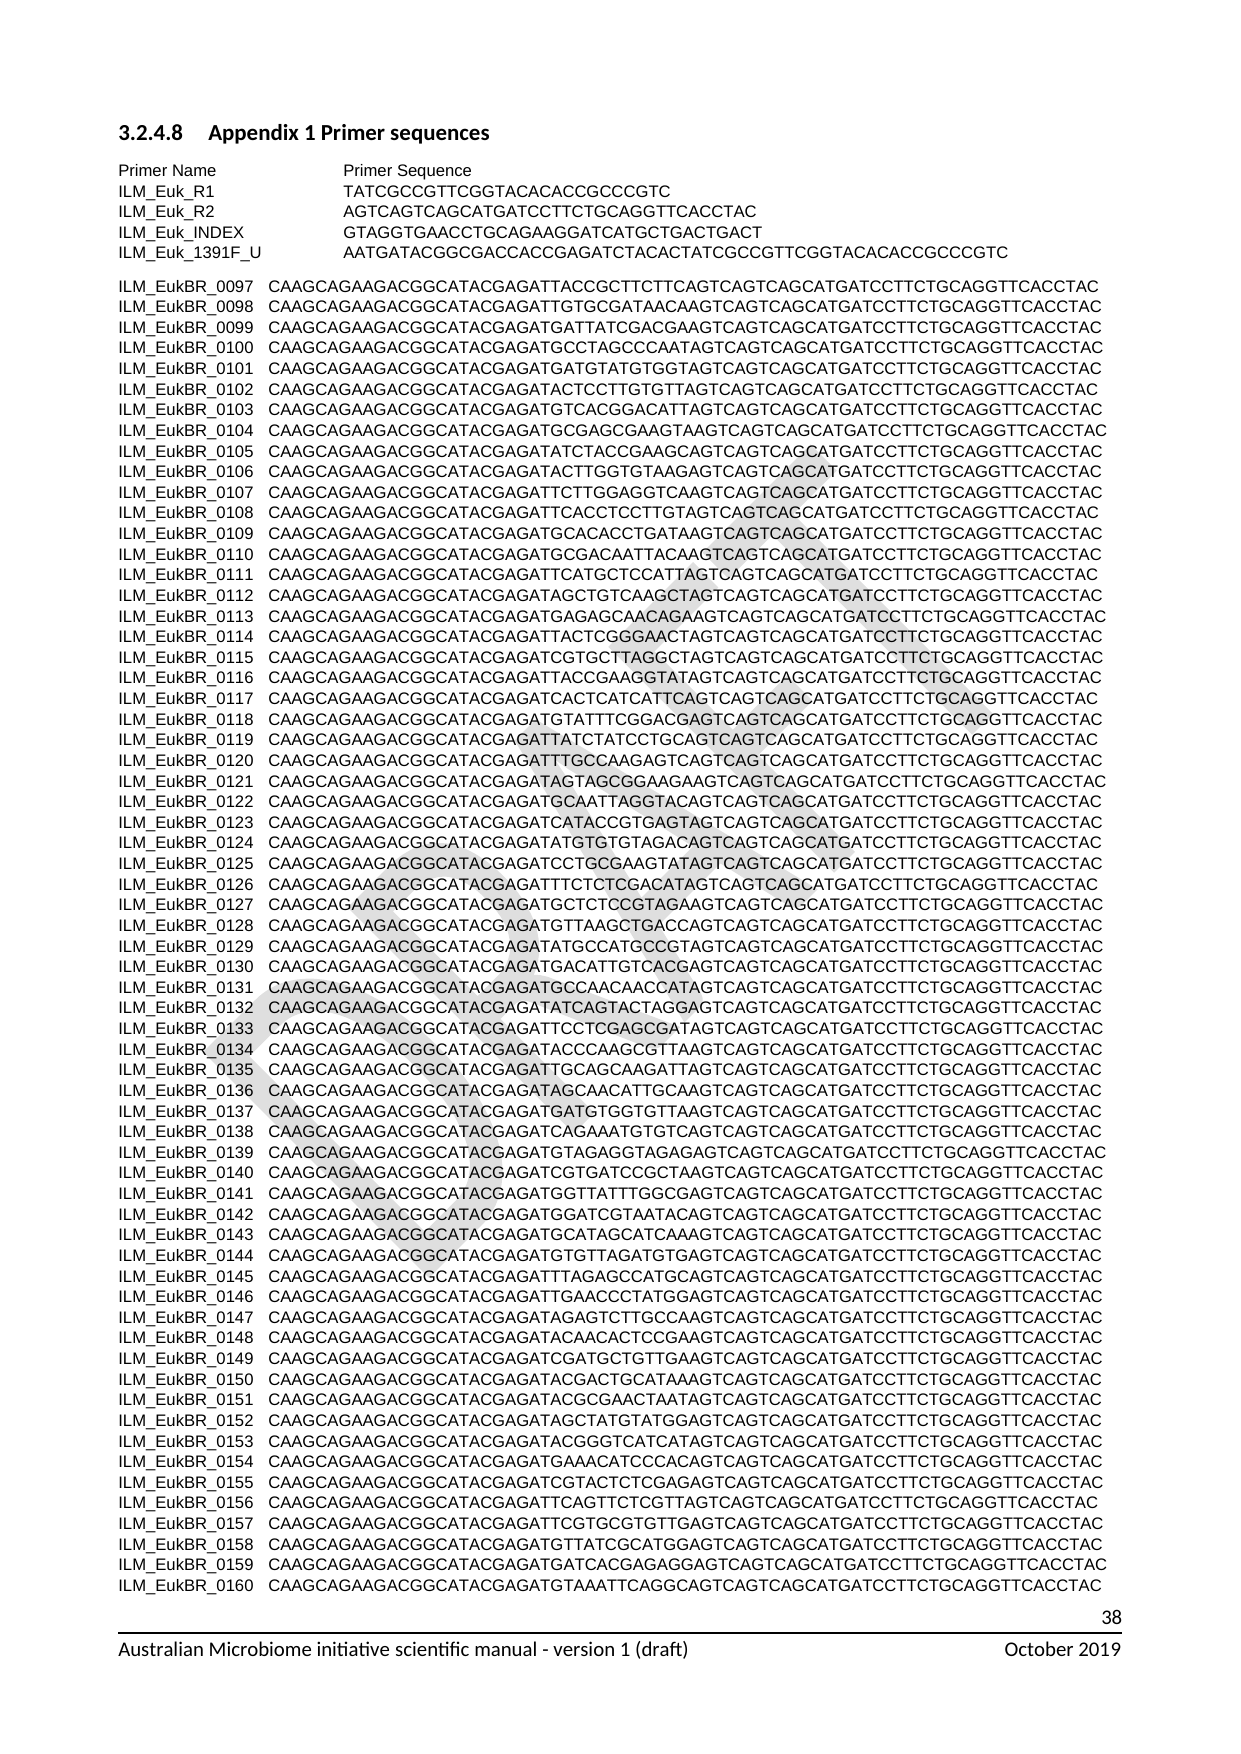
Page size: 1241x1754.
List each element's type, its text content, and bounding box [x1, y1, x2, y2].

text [118, 276, 1122, 1595]
text ILM_Euk_INDEX GTAGGTGAACCTGCAGAAGGATCATGCTGACTGACT [118, 223, 1122, 242]
text Primer Name Primer Sequence [118, 161, 1122, 180]
text ILM_Euk_1391F_U AATGATACGGCGACCACCGAGATCTACACTATCGCCGTTCGGTACACACCGCCCGTC [118, 243, 1122, 262]
title Appendix 1 Primer sequences [118, 118, 1122, 146]
text ILM_Euk_R1 TATCGCCGTTCGGTACACACCGCCCGTC [118, 181, 1122, 201]
text ILM_Euk_R2 AGTCAGTCAGCATGATCCTTCTGCAGGTTCACCTAC [118, 202, 1122, 221]
